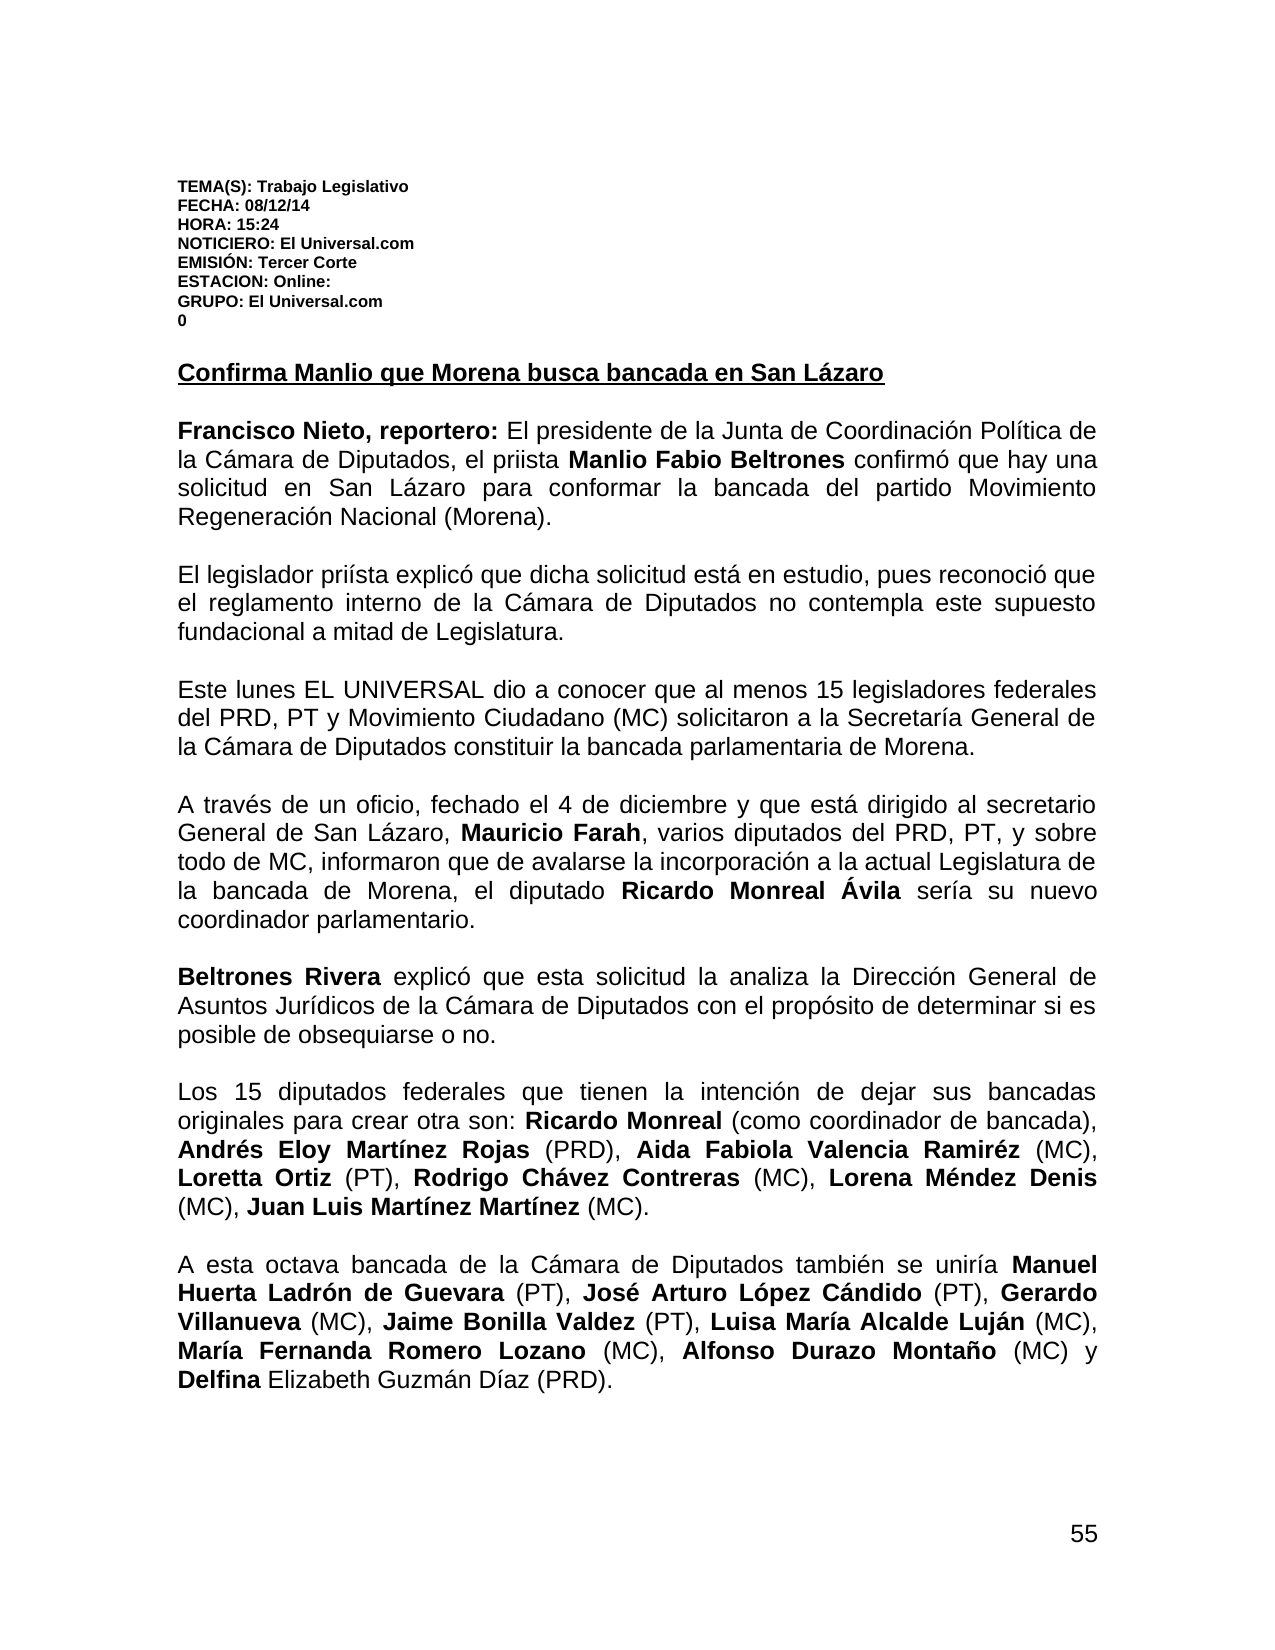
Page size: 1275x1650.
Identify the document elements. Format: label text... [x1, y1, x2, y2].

text El legislador priísta explicó que dicha solicitud está en estudio, pues reconoció que el reglamento interno de la Cámara de Diputados no contempla este supuesto fundacional a mitad de Legislatura. [177, 560, 1098, 646]
text FECHA: 08/12/14 [177, 196, 1098, 215]
text Este lunes EL UNIVERSAL dio a conocer que al menos 15 legisladores federales del PRD, PT y Movimiento Ciudadano (MC) solicitaron a la Secretaría General de la Cámara de Diputados constituir la bancada parlamentaria de Morena. [177, 675, 1098, 761]
text Francisco Nieto, reportero: El presidente de la Junta de Coordinación Política de la Cámara de Diputados, el priista Manlio Fabio Beltrones confirmó que hay una solicitud en San Lázaro para conformar la bancada del partido Movimiento Regeneración Nacional (Morena). [177, 416, 1098, 531]
text A esta octava bancada de la Cámara de Diputados también se uniría Manuel Huerta Ladrón de Guevara (PT), José Arturo López Cándido (PT), Gerardo Villanueva (MC), Jaime Bonilla Valdez (PT), Luisa María Alcalde Luján (MC), María Fernanda Romero Lozano (MC), Alfonso Durazo Montaño (MC) y Delfina Elizabeth Guzmán Díaz (PRD). [177, 1250, 1098, 1393]
text Los 15 diputados federales que tienen la intención de dejar sus bancadas originales para crear otra son: Ricardo Monreal (como coordinador de bancada), Andrés Eloy Martínez Rojas (PRD), Aida Fabiola Valencia Ramiréz (MC), Loretta Ortiz (PT), Rodrigo Chávez Contreras (MC), Lorena Méndez Denis (MC), Juan Luis Martínez Martínez (MC). [177, 1077, 1098, 1221]
text HORA: 15:24 [177, 215, 1098, 234]
text Beltrones Rivera explicó que esta solicitud la analiza la Dirección General de Asuntos Jurídicos de la Cámara de Diputados con el propósito de determinar si es posible de obsequiarse o no. [177, 962, 1098, 1048]
text TEMA(S): Trabajo Legislativo [177, 176, 1098, 196]
text EMISIÓN: Tercer Corte [177, 253, 1098, 272]
text Confirma Manlio que Morena busca bancada en San Lázaro [177, 358, 1098, 387]
text A través de un oficio, fechado el 4 de diciembre y que está dirigido al secretario General de San Lázaro, Mauricio Farah, varios diputados del PRD, PT, y sobre todo de MC, informaron que de avalarse la incorporación a la actual Legislatura de la bancada de Morena, el diputado Ricardo Monreal Ávila sería su nuevo coordinador parlamentario. [177, 790, 1098, 933]
text 0 [177, 311, 1098, 330]
text ESTACION: Online: [177, 272, 1098, 291]
text GRUPO: El Universal.com [177, 291, 1098, 311]
text NOTICIERO: El Universal.com [177, 234, 1098, 253]
